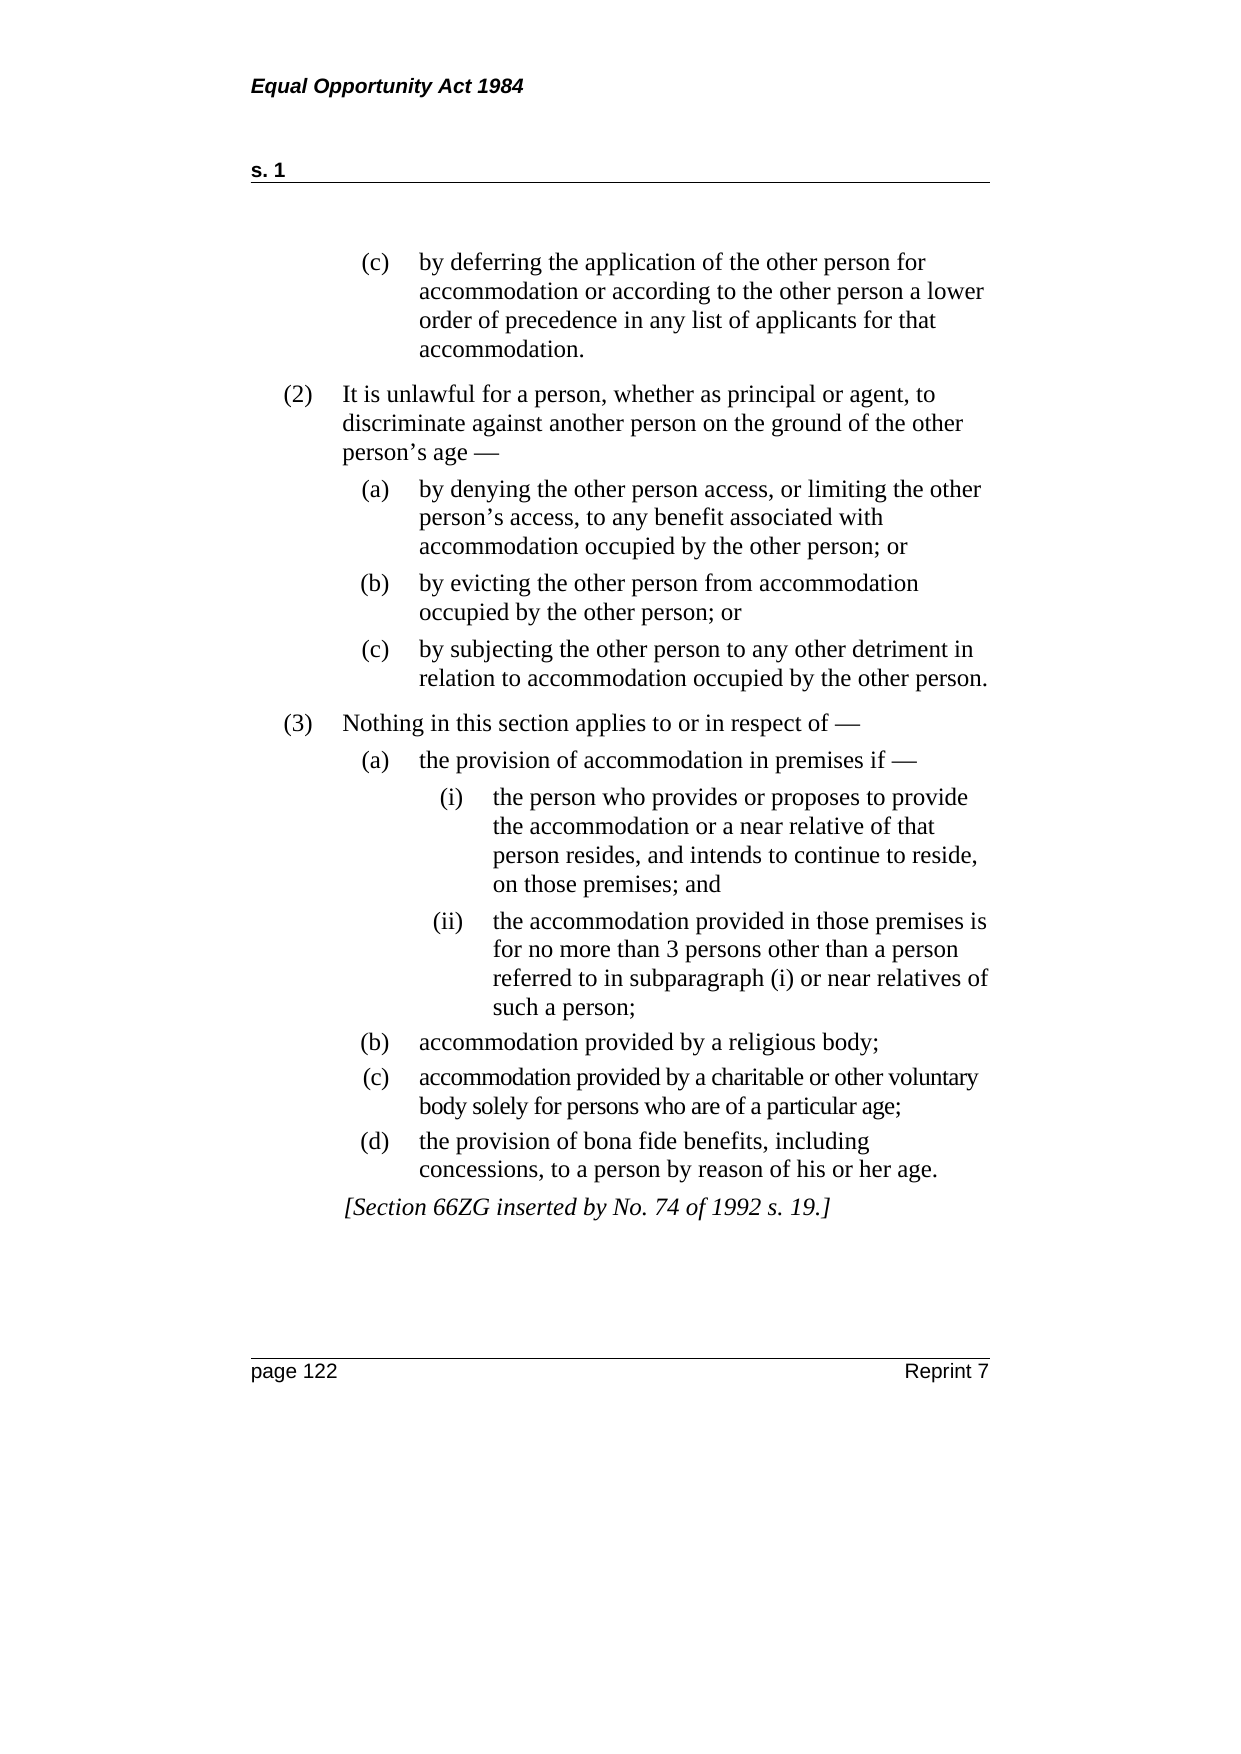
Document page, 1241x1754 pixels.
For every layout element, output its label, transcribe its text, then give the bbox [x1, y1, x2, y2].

text (c) by subjecting the other person to any other detriment in relation to accommodation occupied by the other person. [251, 634, 990, 692]
text (3) Nothing in this section applies to or in respect of — [251, 708, 990, 737]
text (ii) the accommodation provided in those premises is for no more than 3 persons other than a person referred to in subparagraph (i) or near relatives of such a person; [251, 906, 990, 1021]
text (i) the person who provides or proposes to provide the accommodation or a near relative of that person resides, and intends to continue to reside, on those premises; and [251, 782, 990, 897]
text (d) the provision of bona fide benefits, including concessions, to a person by reason of his or her age. [251, 1126, 990, 1183]
text (2) It is unlawful for a person, whether as principal or agent, to discriminate against another person on the ground of the other person’s age — [251, 379, 990, 465]
text (b) by evicting the other person from accommodation occupied by the other person; or [251, 568, 990, 626]
text (a) by denying the other person access, or limiting the other person’s access, to any benefit associated with accommodation occupied by the other person; or [251, 474, 990, 560]
text (a) the provision of accommodation in premises if — [251, 745, 990, 774]
text [Section 66ZG inserted by No. 74 of 1992 s. 19.] [251, 1192, 990, 1220]
text (c) by deferring the application of the other person for accommodation or according to the other person a lower order of precedence in any list of applicants for that accommodation. [251, 247, 990, 362]
text (c) accommodation provided by a charitable or other voluntary body solely for persons who are of a particular age; [251, 1062, 990, 1119]
text (b) accommodation provided by a religious body; [251, 1027, 990, 1056]
